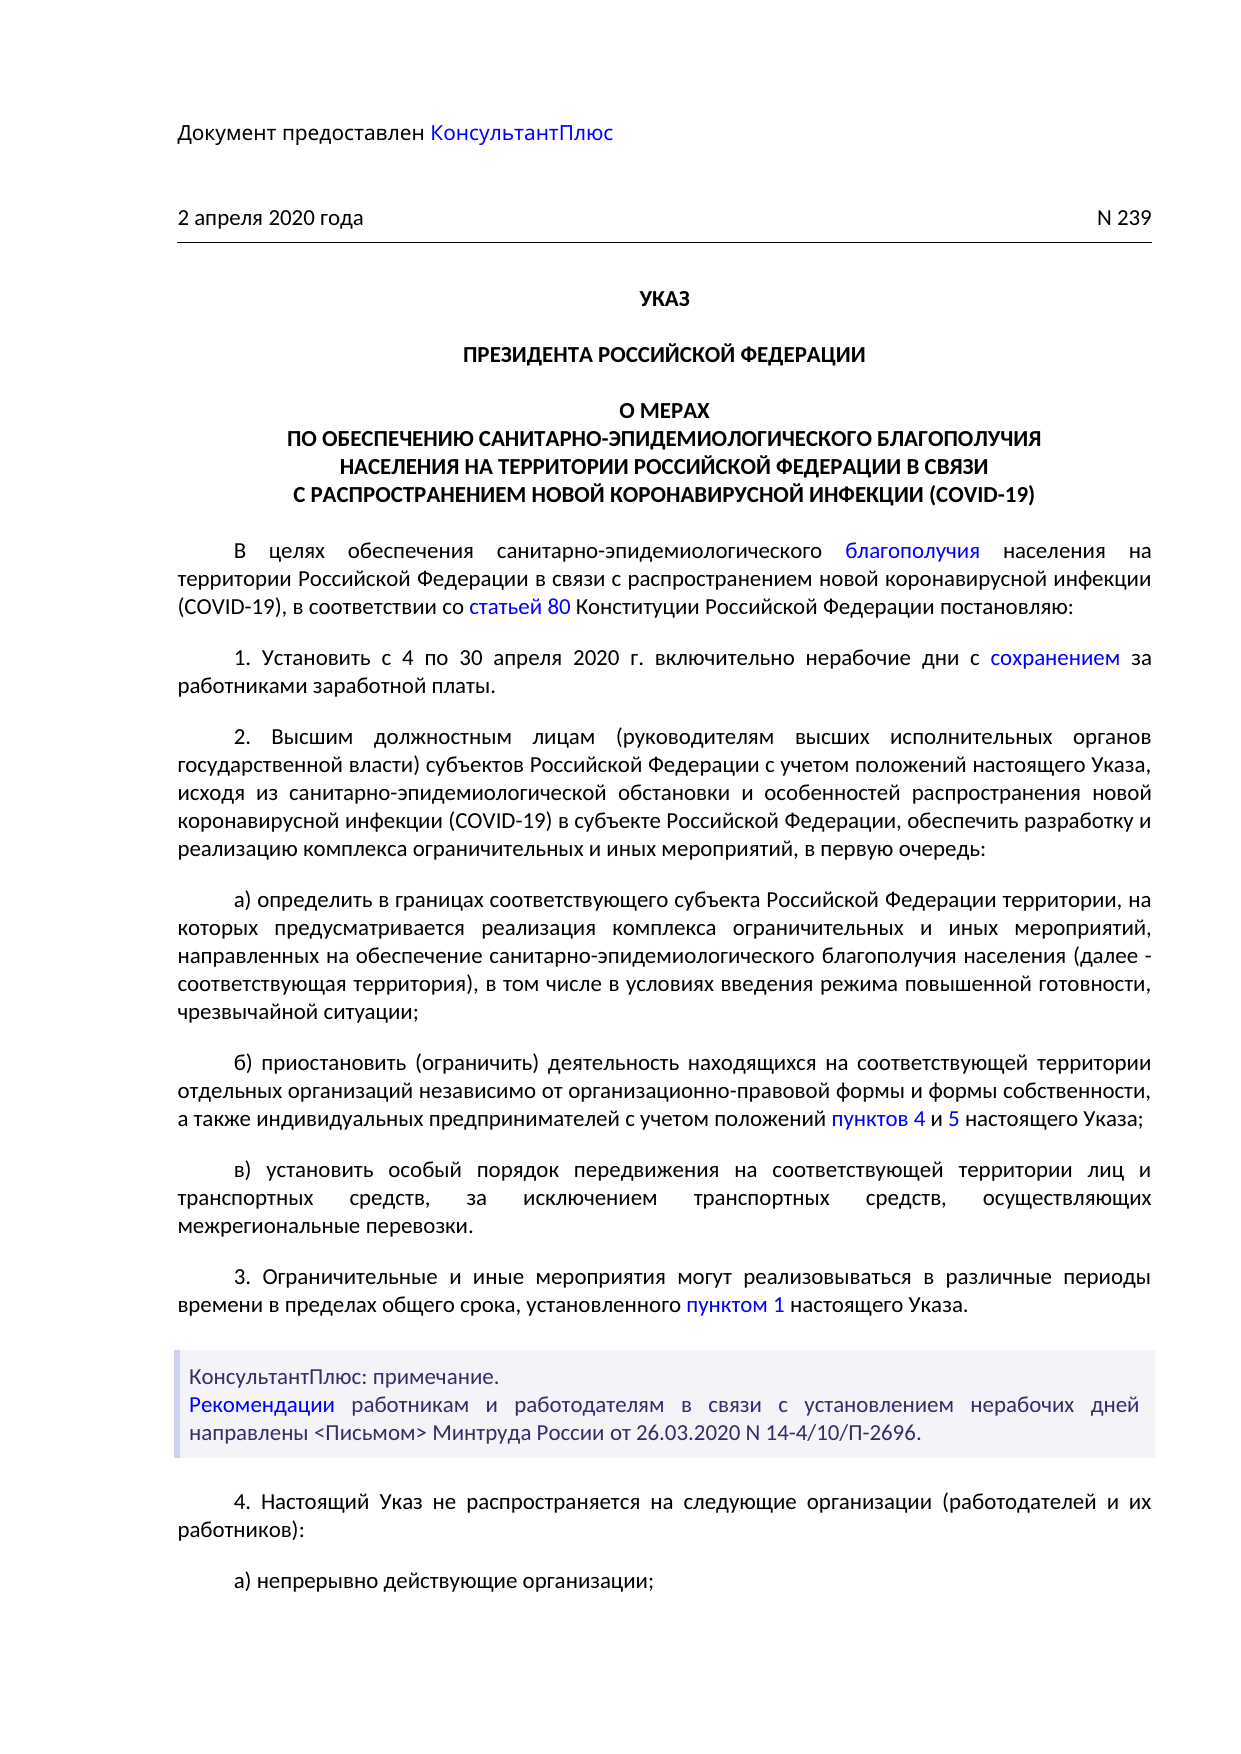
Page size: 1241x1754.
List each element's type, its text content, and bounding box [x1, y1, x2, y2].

title УКАЗ [177, 284, 1152, 312]
title ПРЕЗИДЕНТА РОССИЙСКОЙ ФЕДЕРАЦИИ [177, 340, 1152, 368]
table_header 2 апреля 2020 года [177, 203, 664, 231]
text 2. Высшим должностным лицам (руководителям высших исполнительных органов государственной власти) субъектов Российской Федерации с учетом положений настоящего Указа, исходя из санитарно-эпидемиологической обстановки и особенностей распространения новой коронавирусной инфекции (COVID-19) в субъекте Российской Федерации, обеспечить разработку и реализацию комплекса ограничительных и иных мероприятий, в первую очередь: [177, 722, 1152, 862]
table_header N 239 [664, 203, 1152, 231]
text а) определить в границах соответствующего субъекта Российской Федерации территории, на которых предусматривается реализация комплекса ограничительных и иных мероприятий, направленных на обеспечение санитарно-эпидемиологического благополучия населения (далее - соответствующая территория), в том числе в условиях введения режима повышенной готовности, чрезвычайной ситуации; [177, 885, 1152, 1025]
title ПО ОБЕСПЕЧЕНИЮ САНИТАРНО-ЭПИДЕМИОЛОГИЧЕСКОГО БЛАГОПОЛУЧИЯ [177, 424, 1152, 452]
title НАСЕЛЕНИЯ НА ТЕРРИТОРИИ РОССИЙСКОЙ ФЕДЕРАЦИИ В СВЯЗИ [177, 452, 1152, 480]
text б) приостановить (ограничить) деятельность находящихся на соответствующей территории отдельных организаций независимо от организационно-правовой формы и формы собственности, а также индивидуальных предпринимателей с учетом положений пунктов 4 и 5 настоящего Указа; [177, 1048, 1152, 1132]
text 4. Настоящий Указ не распространяется на следующие организации (работодателей и их работников): [177, 1487, 1152, 1543]
text 3. Ограничительные и иные мероприятия могут реализовываться в различные периоды времени в пределах общего срока, установленного пунктом 1 настоящего Указа. [177, 1262, 1152, 1318]
title Документ предоставлен КонсультантПлюс [177, 118, 1152, 175]
text в) установить особый порядок передвижения на соответствующей территории лиц и транспортных средств, за исключением транспортных средств, осуществляющих межрегиональные перевозки. [177, 1155, 1152, 1239]
title С РАСПРОСТРАНЕНИЕМ НОВОЙ КОРОНАВИРУСНОЙ ИНФЕКЦИИ (COVID-19) [177, 480, 1152, 508]
text а) непрерывно действующие организации; [177, 1566, 1152, 1594]
title О МЕРАХ [177, 396, 1152, 424]
table_header КонсультантПлюс: примечание. Рекомендации работникам и работодателям в связи с установлением нерабочих дней направлены <Письмом> Минтруда России от 26.03.2020 N 14-4/10/П-2696. [180, 1350, 1149, 1458]
text 1. Установить с 4 по 30 апреля 2020 г. включительно нерабочие дни с сохранением за работниками заработной платы. [177, 643, 1152, 699]
text В целях обеспечения санитарно-эпидемиологического благополучия населения на территории Российской Федерации в связи с распространением новой коронавирусной инфекции (COVID-19), в соответствии со статьей 80 Конституции Российской Федерации постановляю: [177, 536, 1152, 620]
